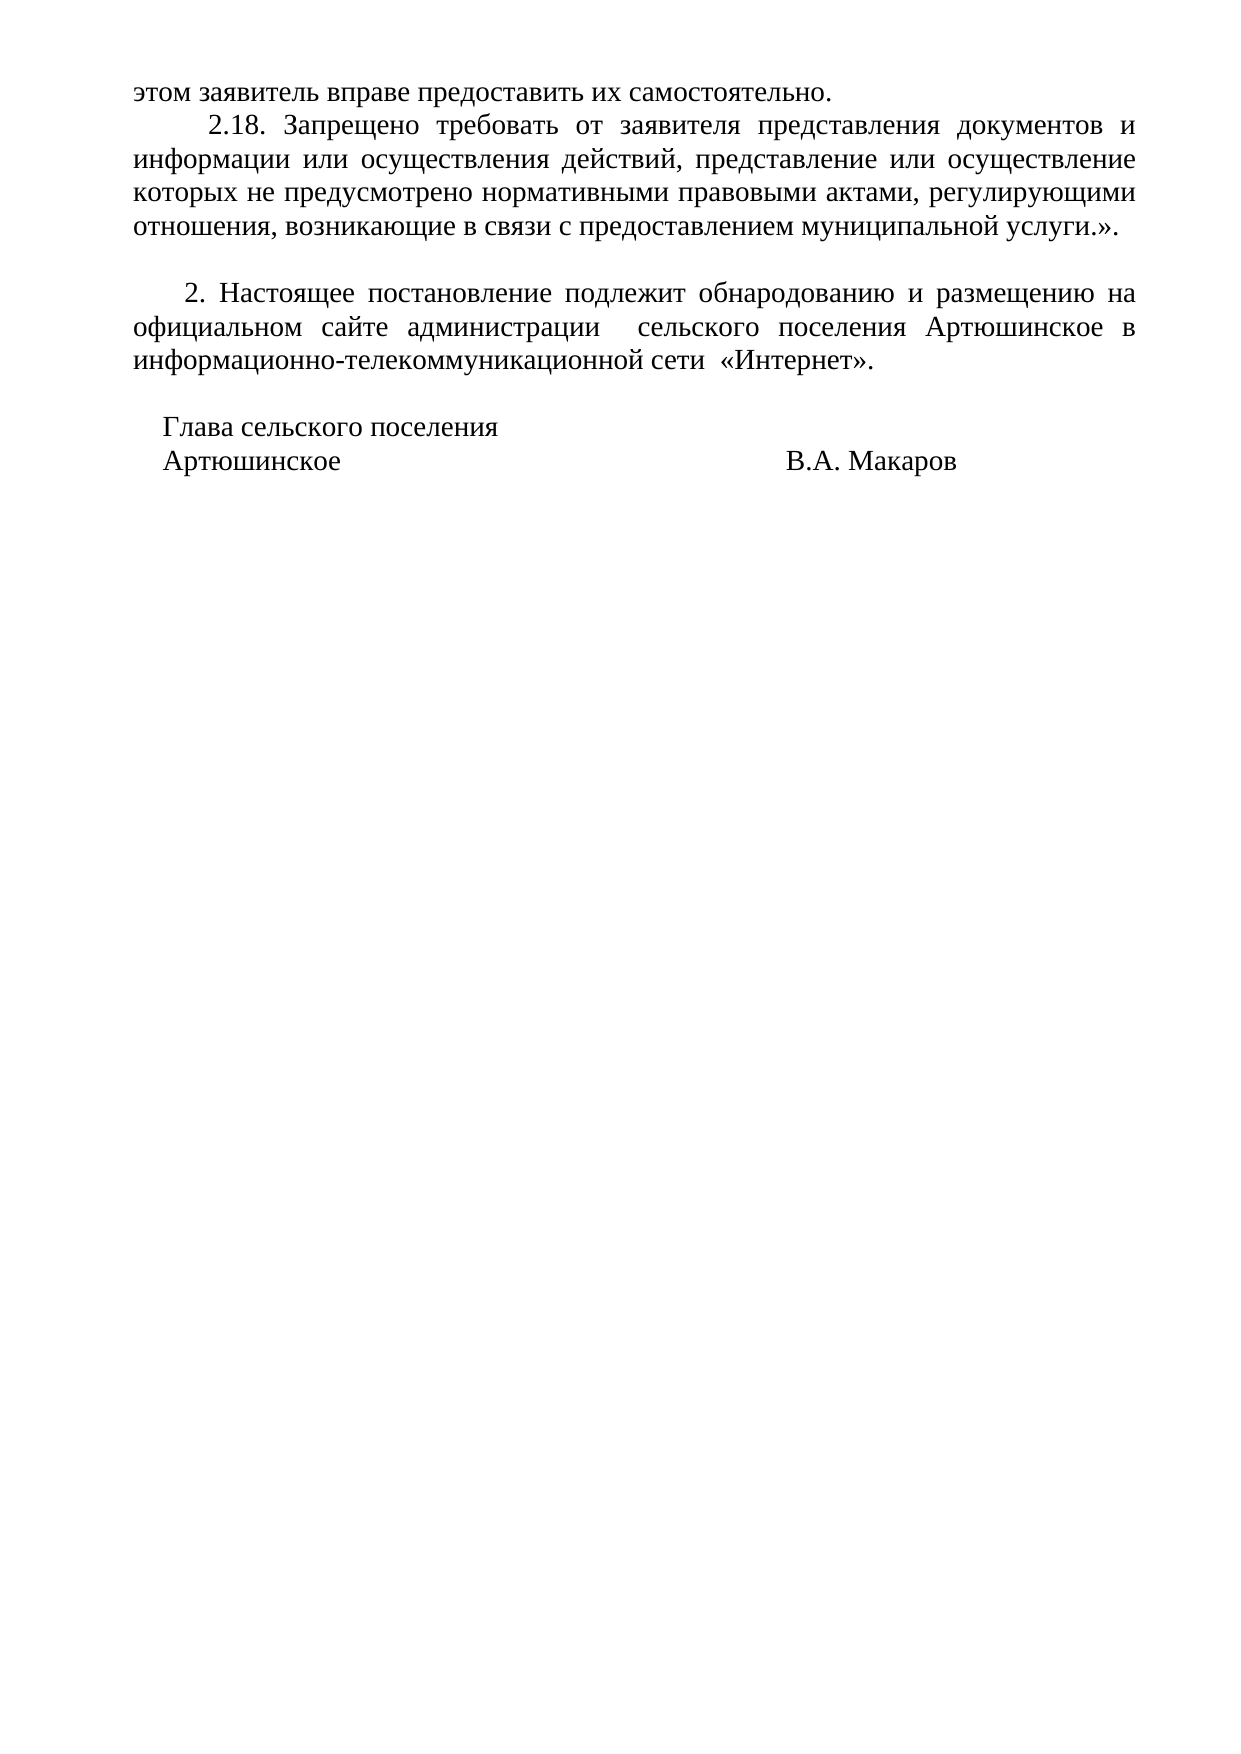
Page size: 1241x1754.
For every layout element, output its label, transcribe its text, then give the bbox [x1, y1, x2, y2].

text 2. Настоящее постановление подлежит обнародованию и размещению на официальном сайте администрации сельского поселения Артюшинское в информационно-телекоммуникационной сети «Интернет». [133, 275, 1137, 376]
text Артюшинское В.А. Макаров [162, 443, 1137, 476]
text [133, 74, 1137, 107]
text Глава сельского поселения [162, 409, 1137, 443]
text 2.18. Запрещено требовать от заявителя представления документов и информации или осуществления действий, представление или осуществление которых не предусмотрено нормативными правовыми актами, регулирующими отношения, возникающие в связи с предоставлением муниципальной услуги.». [133, 107, 1137, 242]
